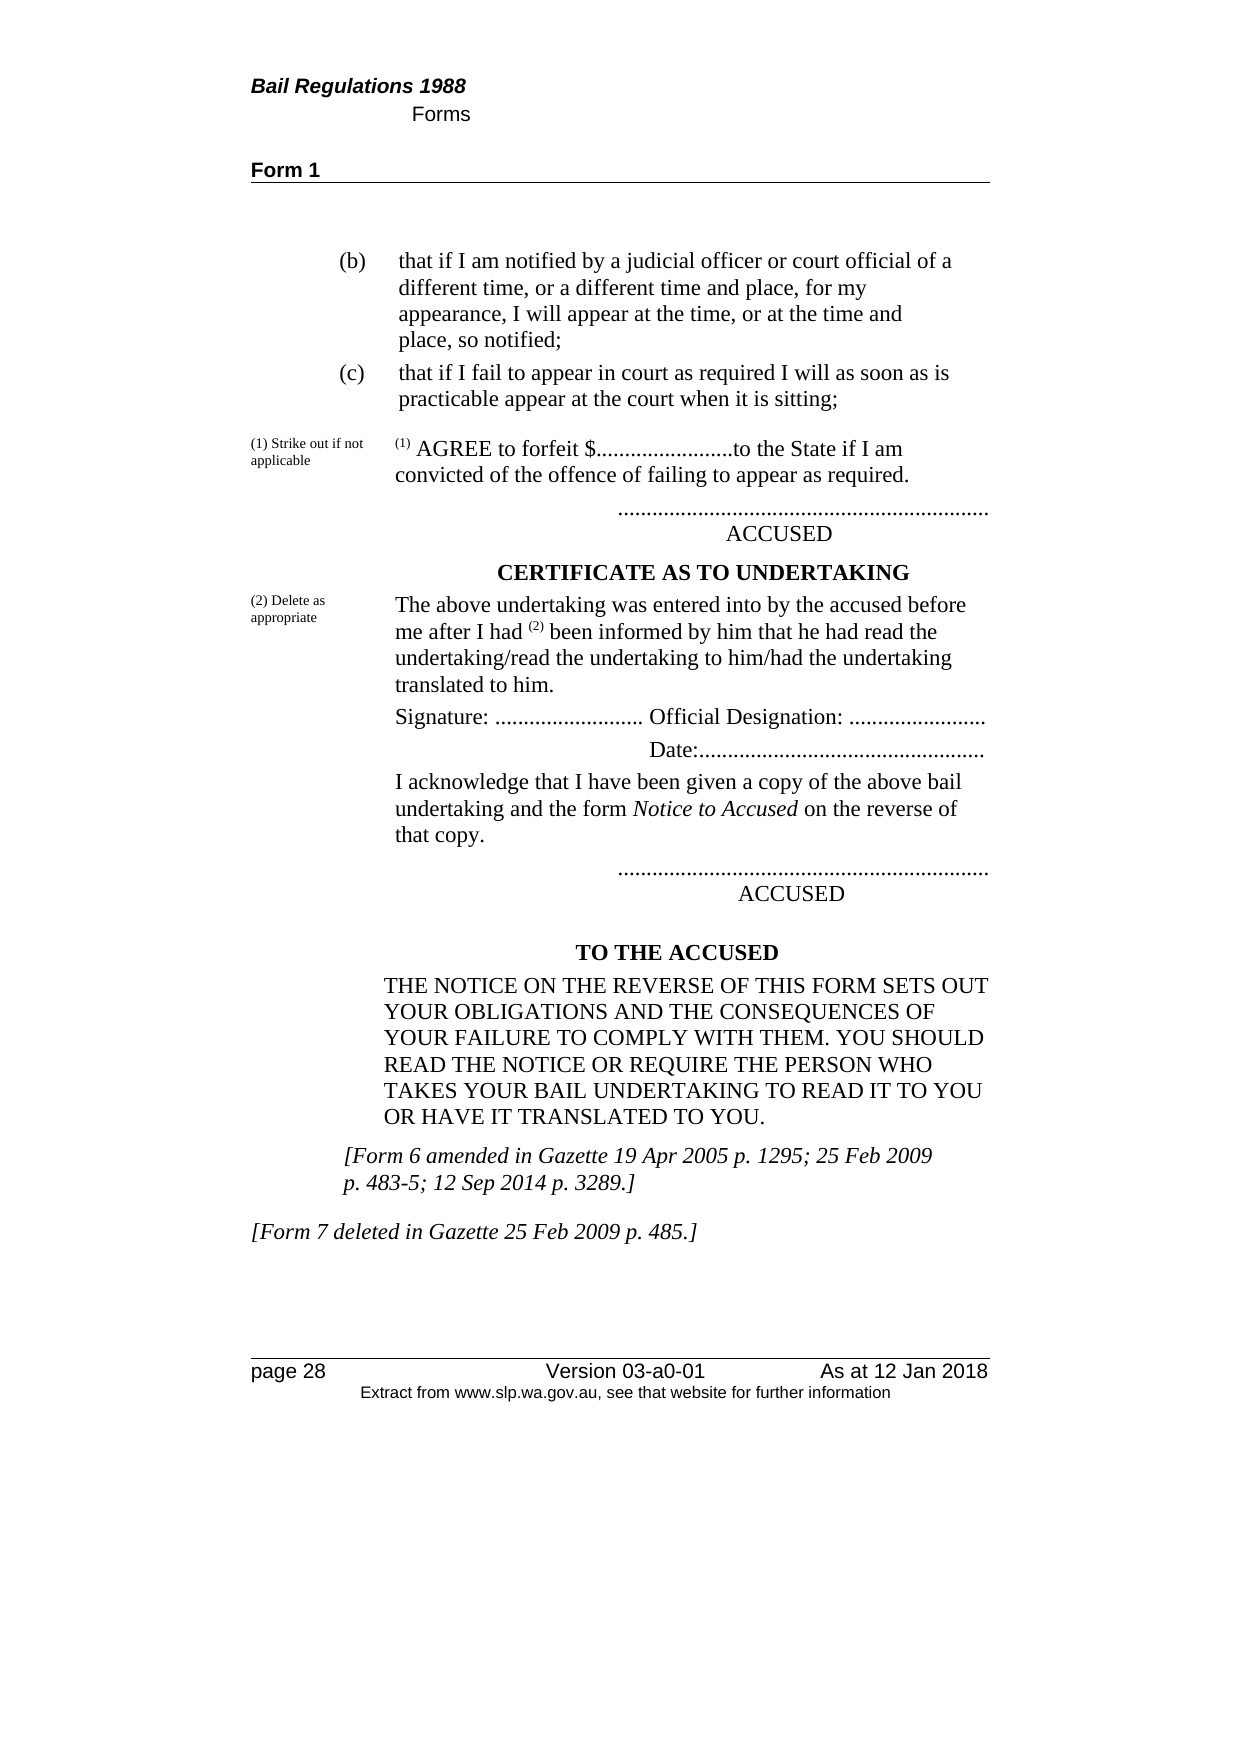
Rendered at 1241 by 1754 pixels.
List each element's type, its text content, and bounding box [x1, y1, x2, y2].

text (b) that if I am notified by a judicial officer or court official of a different time, or a different time and place, for my appearance, I will appear at the time, or at the time and place, so notified; [251, 247, 960, 353]
text TO THE ACCUSED [575, 939, 990, 965]
table_header The above undertaking was entered into by the accused before me after I had (2) been informed by him that he had read the undertaking/read the undertaking to him/had the undertaking translated to him. Signature: .......................... Official Designation: ........................ Date:.................................................. I acknowledge that I have been given a copy of the above bail undertaking and the form Notice to Accused on the reverse of that copy. ................................................................. ACCUSED [384, 585, 1001, 906]
text CERTIFICATE AS TO UNDERTAKING [251, 559, 990, 585]
text THE NOTICE ON THE REVERSE OF THIS FORM SETS OUT YOUR OBLIGATIONS AND THE CONSEQUENCES OF YOUR FAILURE TO COMPLY WITH THEM. YOU SHOULD READ THE NOTICE OR REQUIRE THE PERSON WHO TAKES YOUR BAIL UNDERTAKING TO READ IT TO YOU OR HAVE IT TRANSLATED TO YOU. [383, 972, 990, 1130]
text [Form 7 deleted in Gazette 25 Feb 2009 p. 485.] [251, 1218, 990, 1244]
text [Form 6 amended in Gazette 19 Apr 2005 p. 1295; 25 Feb 2009 p. 483-5; 12 Sep 2014 p. 3289.] [251, 1142, 990, 1195]
table_header (2) Delete as appropriate [239, 585, 383, 906]
table_header (1) AGREE to forfeit $........................to the State if I am convicted of the offence of failing to appear as required. ................................................................. ACCUSED [384, 429, 1001, 546]
text (c) that if I fail to appear in court as required I will as soon as is practicable appear at the court when it is sitting; [251, 359, 960, 412]
table_header (1) Strike out if not applicable [239, 429, 383, 546]
